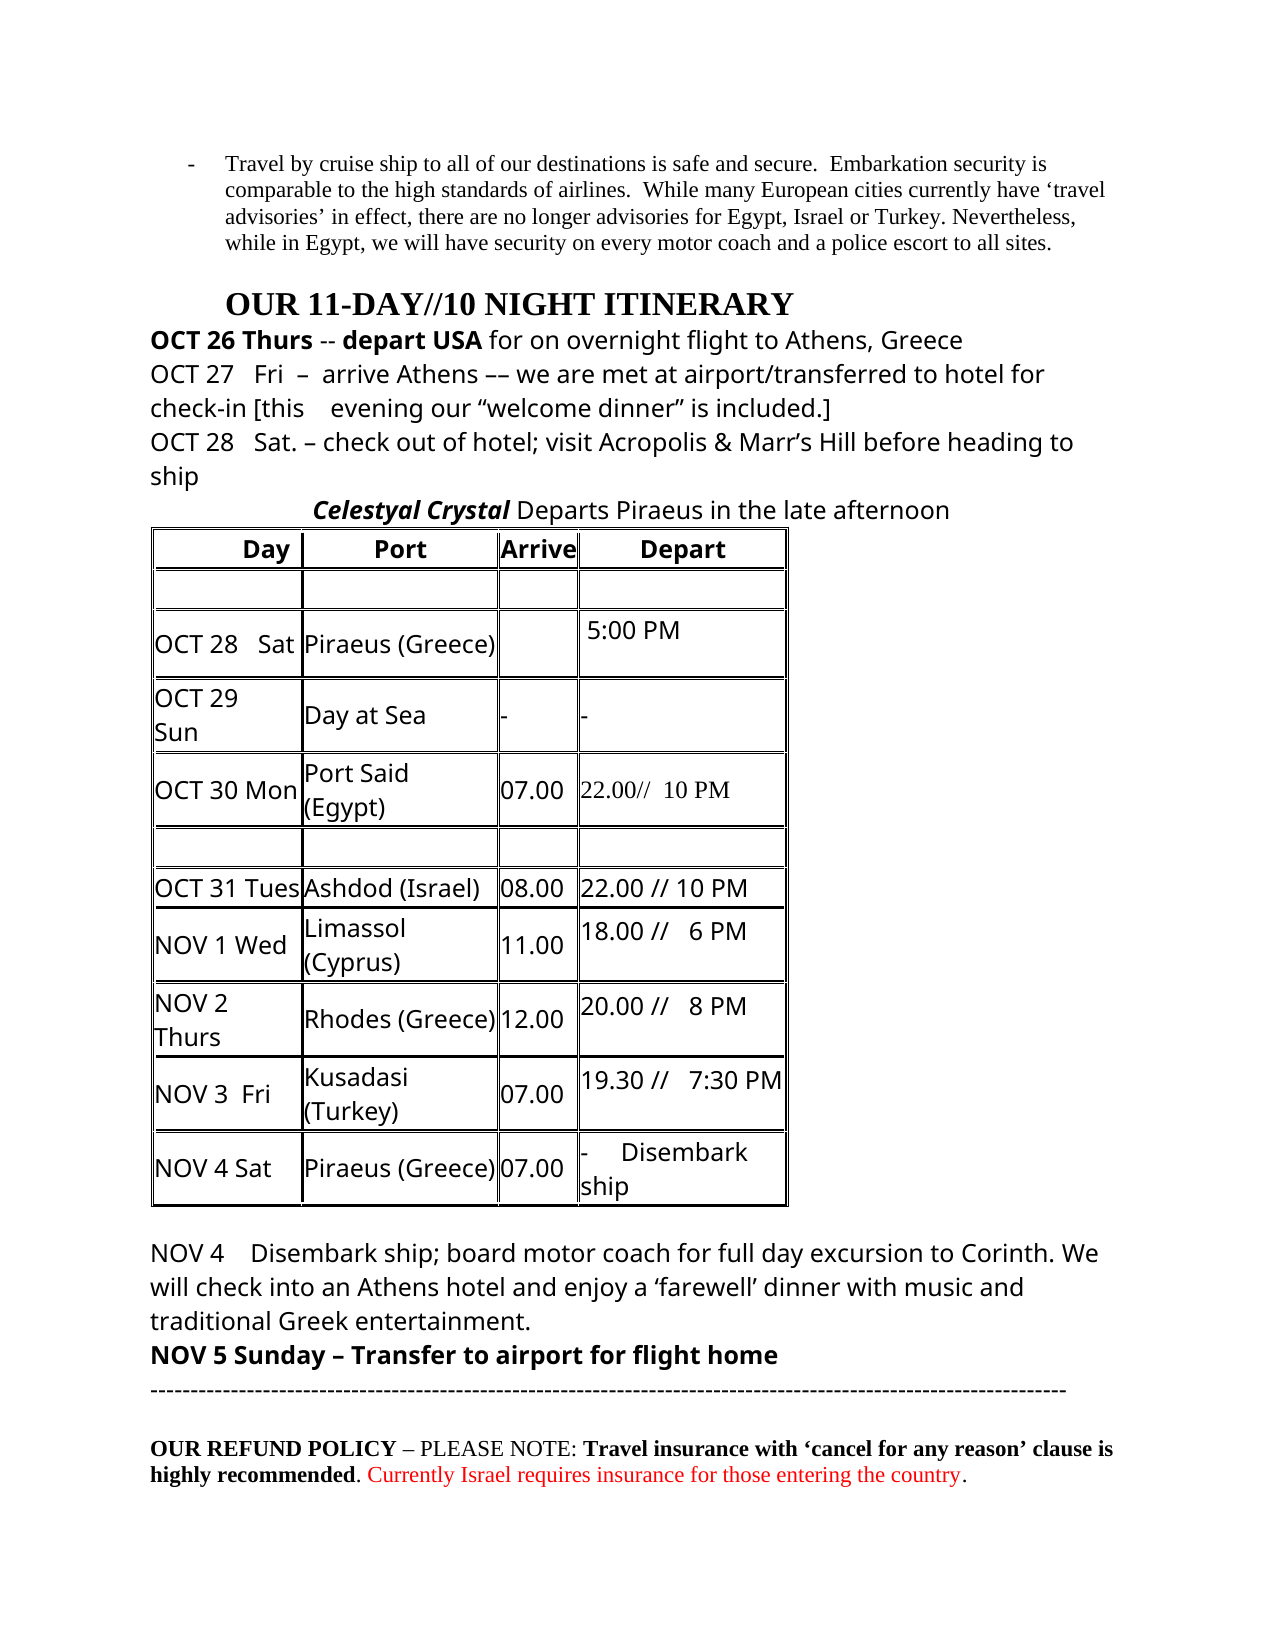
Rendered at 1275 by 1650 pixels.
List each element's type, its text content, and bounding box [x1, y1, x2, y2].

table_cell [580, 825, 786, 866]
table_cell OCT 30 Mon [152, 751, 302, 825]
table_cell 20.00 // 8 PM [580, 980, 786, 1055]
table_cell 19.30 // 7:30 PM [580, 1055, 785, 1129]
table_cell Port Said (Egypt) [304, 754, 497, 825]
text Celestyal Crystal Departs Piraeus in the late afternoon [150, 493, 1125, 527]
table_header Arrive [499, 530, 579, 567]
table_cell Piraeus (Greece) [302, 1133, 498, 1204]
table_cell OCT 28 Sat [152, 608, 302, 676]
table_header Port [302, 530, 498, 567]
table_cell - [580, 676, 786, 751]
table_cell - [500, 680, 577, 751]
table_cell NOV 1 Wed [154, 906, 301, 980]
table_header Depart [579, 530, 785, 567]
table_cell Day at Sea [304, 680, 497, 751]
table_cell [304, 829, 497, 866]
text ------------------------------------------------------------------------------------------------------------------ [150, 1372, 1125, 1406]
table_cell Kusadasi (Turkey) [304, 1058, 497, 1129]
table_cell [154, 825, 301, 866]
table_header Day [152, 528, 302, 567]
text NOV 4 Disembark ship; board motor coach for full day excursion to Corinth. We will check into an Athens hotel and enjoy a ‘farewell’ dinner with music and traditional Greek entertainment. [150, 1236, 1125, 1338]
table_cell 18.00 // 6 PM [580, 906, 785, 980]
table_cell 5:00 PM [579, 608, 787, 676]
table_cell 07.00 [500, 754, 577, 825]
table_cell Piraeus (Greece) [304, 611, 497, 676]
text NOV 5 Sunday – Transfer to airport for flight home [150, 1338, 1125, 1372]
table_cell OCT 31 Tues [152, 866, 302, 906]
table_cell [500, 829, 577, 866]
table_cell 22.00 // 10 PM [579, 866, 787, 906]
table_cell 07.00 [500, 1058, 577, 1129]
table_cell [500, 611, 577, 676]
table_cell 07.00 [499, 1133, 579, 1204]
text OUR REFUND POLICY – PLEASE NOTE: Travel insurance with ‘cancel for any reason’ clause is highly recommended. Currently Israel requires insurance for those entering the country. [150, 1435, 1125, 1488]
list Travel by cruise ship to all of our destinations is safe and secure. Embarkation security is comparable to the high standards of airlines. While many European cities currently have ‘travel advisories’ in effect, there are no longer advisories for Egypt, Israel or Turkey. Nevertheless, while in Egypt, we will have security on every motor coach and a police escort to all sites. [187, 150, 1125, 255]
table_cell Limassol (Cyprus) [304, 909, 497, 980]
table_cell Rhodes (Greece) [304, 984, 497, 1055]
table_cell [580, 567, 786, 608]
text OCT 26 Thurs -- depart USA for on overnight flight to Athens, Greece [150, 322, 1125, 357]
table_cell NOV 2 Thurs [154, 980, 301, 1055]
text OCT 27 Fri – arrive Athens –– we are met at airport/transferred to hotel for check-in [this evening our “welcome dinner” is included.] [150, 357, 1125, 425]
table_cell OCT 29 Sun [154, 676, 301, 751]
table_cell [304, 571, 497, 608]
table_cell [500, 571, 577, 608]
table_cell - Disembark ship [579, 1129, 786, 1204]
table_cell Ashdod (Israel) [304, 869, 497, 906]
text OCT 28 Sat. – check out of hotel; visit Acropolis & Marr’s Hill before heading to ship [150, 425, 1125, 493]
list OUR 11-DAY//10 NIGHT ITINERARY [225, 284, 1125, 322]
table_cell NOV 3 Fri [154, 1055, 301, 1129]
table_cell [154, 567, 301, 608]
table_cell 11.00 [500, 909, 577, 980]
table_cell 12.00 [500, 984, 577, 1055]
table_cell 22.00// 10 PM [579, 751, 787, 825]
table_cell 08.00 [500, 869, 577, 906]
table_cell NOV 4 Sat [154, 1129, 302, 1204]
